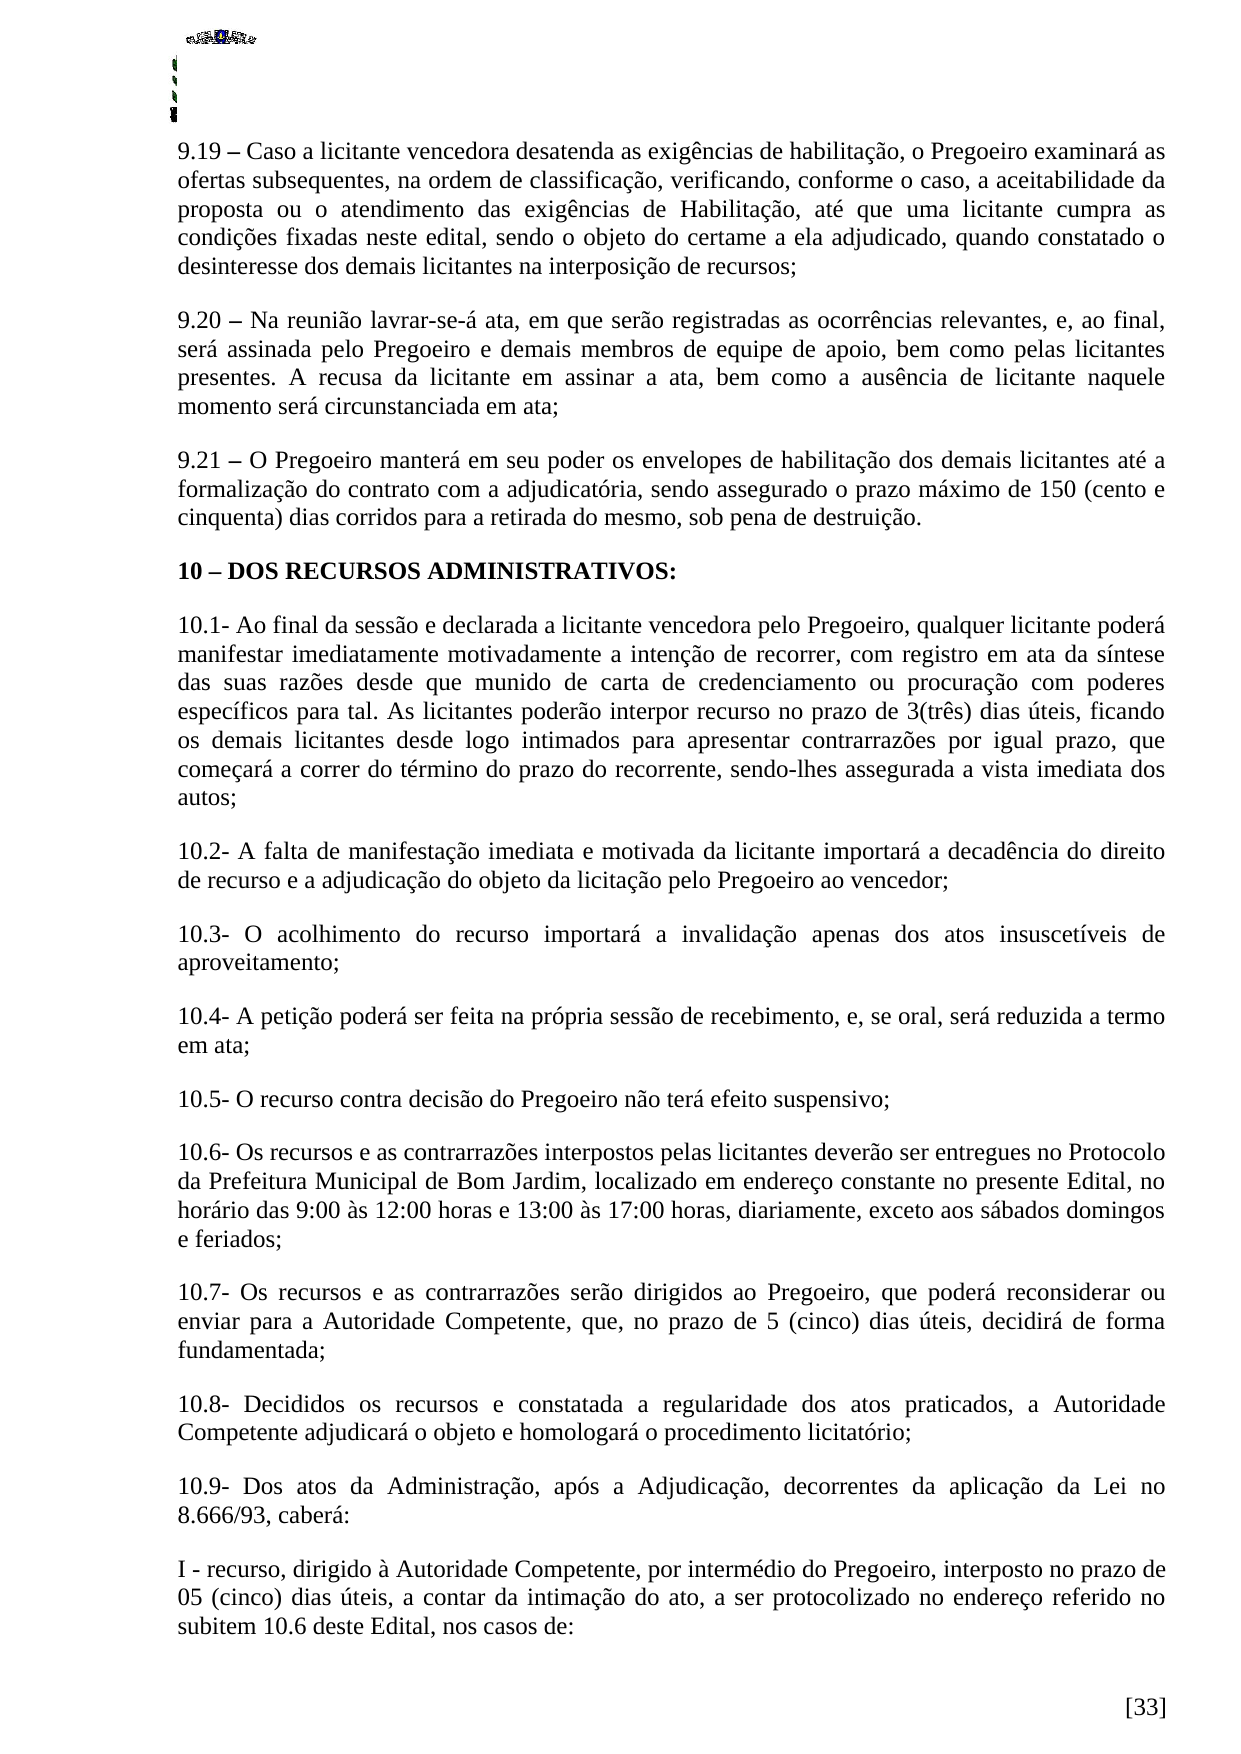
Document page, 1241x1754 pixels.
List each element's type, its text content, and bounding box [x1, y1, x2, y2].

text 9.21 – O Pregoeiro manterá em seu poder os envelopes de habilitação dos demais licitantes até a formalização do contrato com a adjudicatória, sendo assegurado o prazo máximo de 150 (cento e cinquenta) dias corridos para a retirada do mesmo, sob pena de destruição. [177, 445, 1166, 531]
text 10.5- O recurso contra decisão do Pregoeiro não terá efeito suspensivo; [177, 1084, 1166, 1112]
text 10.2- A falta de manifestação imediata e motivada da licitante importará a decadência do direito de recurso e a adjudicação do objeto da licitação pelo Pregoeiro ao vencedor; [177, 836, 1166, 894]
text 9.20 – Na reunião lavrar-se-á ata, em que serão registradas as ocorrências relevantes, e, ao final, será assinada pelo Pregoeiro e demais membros de equipe de apoio, bem como pelas licitantes presentes. A recusa da licitante em assinar a ata, bem como a ausência de licitante naquele momento será circunstanciada em ata; [177, 305, 1166, 420]
text 10.4- A petição poderá ser feita na própria sessão de recebimento, e, se oral, será reduzida a termo em ata; [177, 1001, 1166, 1059]
text 10.3- O acolhimento do recurso importará a invalidação apenas dos atos insuscetíveis de aproveitamento; [177, 919, 1166, 976]
text 10.6- Os recursos e as contrarrazões interpostos pelas licitantes deverão ser entregues no Protocolo da Prefeitura Municipal de Bom Jardim, localizado em endereço constante no presente Edital, no horário das 9:00 às 12:00 horas e 13:00 às 17:00 horas, diariamente, exceto aos sábados domingos e feriados; [177, 1137, 1166, 1252]
picture [167, 27, 273, 137]
text 10.1- Ao final da sessão e declarada a licitante vencedora pelo Pregoeiro, qualquer licitante poderá manifestar imediatamente motivadamente a intenção de recorrer, com registro em ata da síntese das suas razões desde que munido de carta de credenciamento ou procuração com poderes específicos para tal. As licitantes poderão interpor recurso no prazo de 3(três) dias úteis, ficando os demais licitantes desde logo intimados para apresentar contrarrazões por igual prazo, que começará a correr do término do prazo do recorrente, sendo-lhes assegurada a vista imediata dos autos; [177, 610, 1166, 811]
text 9.19 – Caso a licitante vencedora desatenda as exigências de habilitação, o Pregoeiro examinará as ofertas subsequentes, na ordem de classificação, verificando, conforme o caso, a aceitabilidade da proposta ou o atendimento das exigências de Habilitação, até que uma licitante cumpra as condições fixadas neste edital, sendo o objeto do certame a ela adjudicado, quando constatado o desinteresse dos demais licitantes na interposição de recursos; [177, 50, 1166, 280]
text 10.8- Decididos os recursos e constatada a regularidade dos atos praticados, a Autoridade Competente adjudicará o objeto e homologará o procedimento licitatório; [177, 1389, 1166, 1446]
text I - recurso, dirigido à Autoridade Competente, por intermédio do Pregoeiro, interposto no prazo de 05 (cinco) dias úteis, a contar da intimação do ato, a ser protocolizado no endereço referido no subitem 10.6 deste Edital, nos casos de: [177, 1554, 1166, 1640]
text 10.9- Dos atos da Administração, após a Adjudicação, decorrentes da aplicação da Lei no 8.666/93, caberá: [177, 1471, 1166, 1529]
text 10 – DOS RECURSOS ADMINISTRATIVOS: [177, 556, 1166, 585]
text 10.7- Os recursos e as contrarrazões serão dirigidos ao Pregoeiro, que poderá reconsiderar ou enviar para a Autoridade Competente, que, no prazo de 5 (cinco) dias úteis, decidirá de forma fundamentada; [177, 1277, 1166, 1364]
